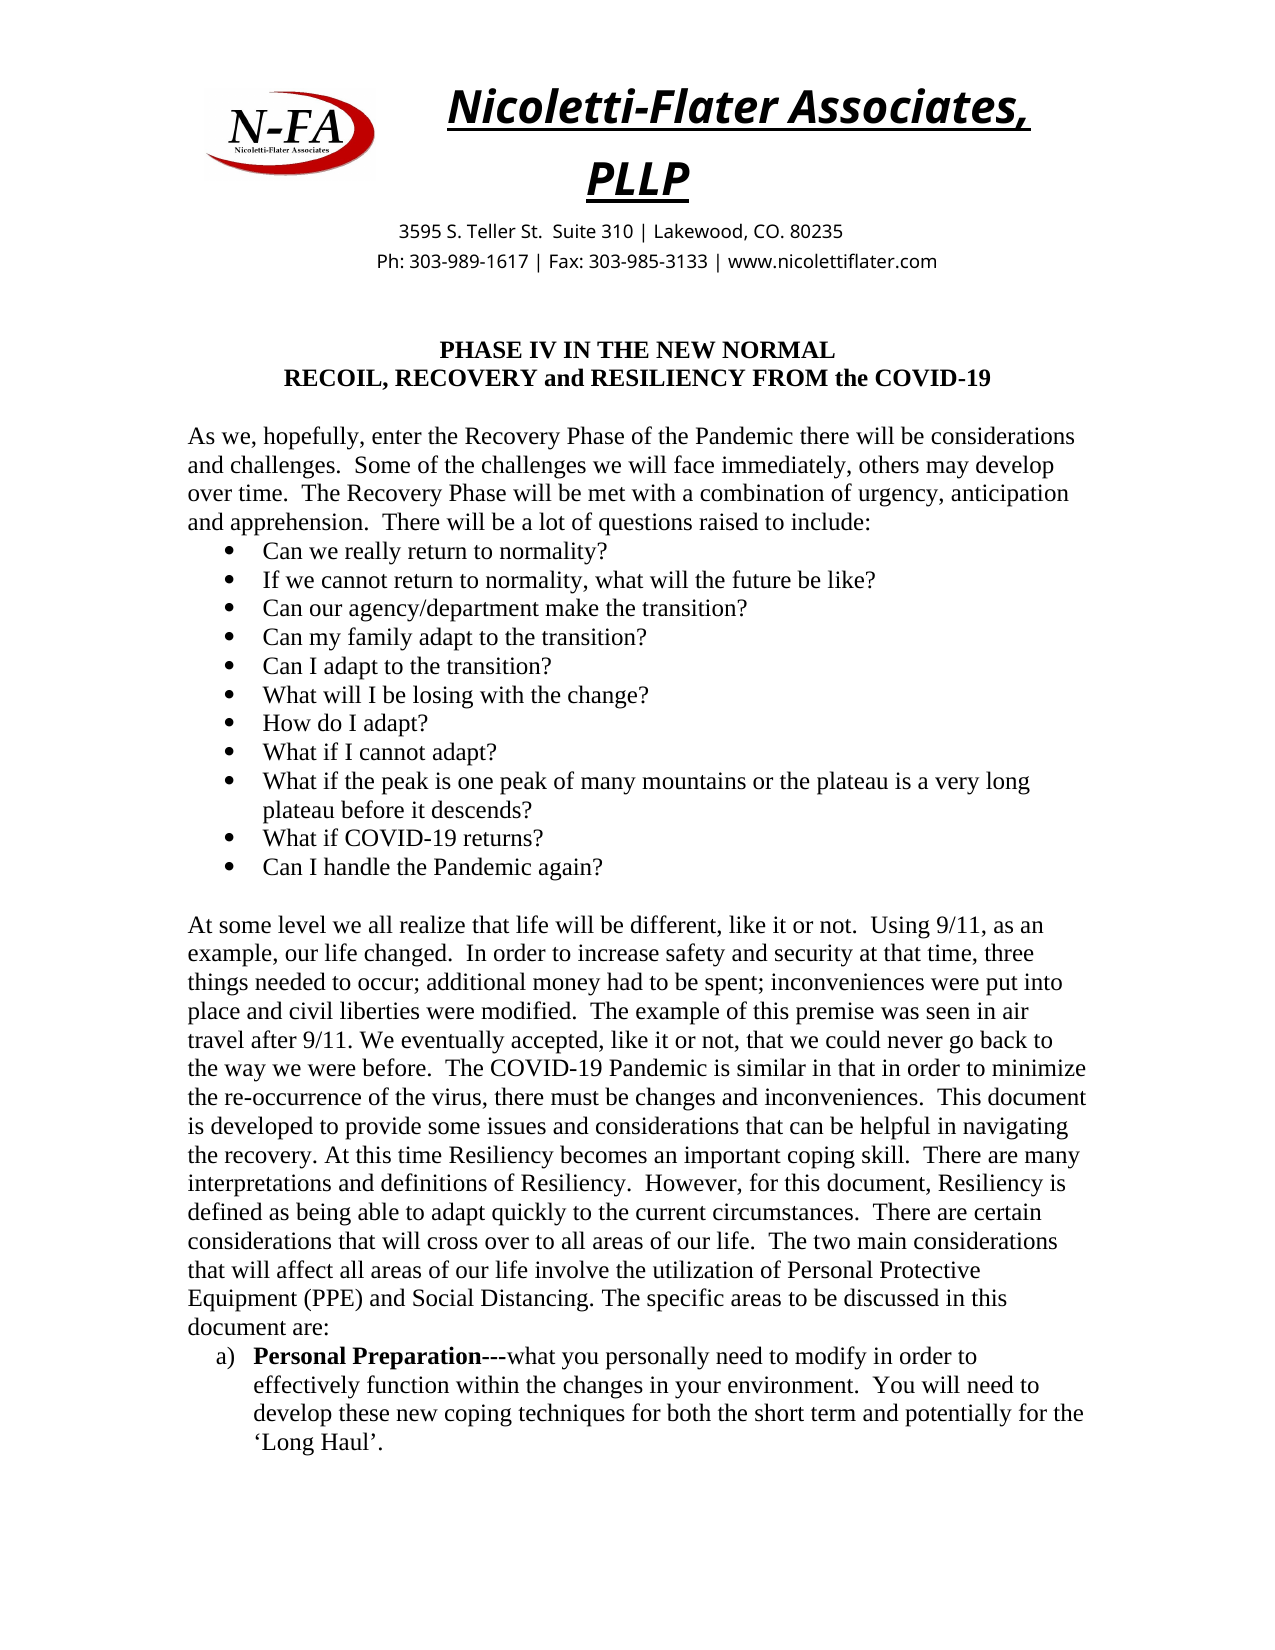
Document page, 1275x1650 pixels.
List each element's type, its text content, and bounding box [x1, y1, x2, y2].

text PHASE IV IN THE NEW NORMAL [187, 335, 1087, 363]
list If we cannot return to normality, what will the future be like? [225, 565, 1087, 593]
list Personal Preparation---what you personally need to modify in order to effectively function within the changes in your environment. You will need to develop these new coping techniques for both the short term and potentially for the ‘Long Haul’. [216, 1341, 1087, 1456]
list What will I be losing with the change? [225, 680, 1087, 708]
list Can our agency/department make the transition? [225, 593, 1087, 622]
text As we, hopefully, enter the Recovery Phase of the Pandemic there will be considerations and challenges. Some of the challenges we will face immediately, others may develop over time. The Recovery Phase will be met with a combination of urgency, anticipation and apprehension. There will be a lot of questions raised to include: [187, 421, 1087, 536]
list How do I adapt? [225, 708, 1087, 737]
list What if the peak is one peak of many mountains or the plateau is a very long plateau before it descends? [225, 766, 1087, 823]
text At some level we all realize that life will be different, like it or not. Using 9/11, as an example, our life changed. In order to increase safety and security at that time, three things needed to occur; additional money had to be spent; inconveniences were put into place and civil liberties were modified. The example of this premise was seen in air travel after 9/11. We eventually accepted, like it or not, that we could never go back to the way we were before. The COVID-19 Pandemic is similar in that in order to minimize the re-occurrence of the virus, there must be changes and inconveniences. This document is developed to provide some issues and considerations that can be helpful in navigating the recovery. At this time Resiliency becomes an important coping skill. There are many interpretations and definitions of Resiliency. However, for this document, Resiliency is defined as being able to adapt quickly to the current circumstances. There are certain considerations that will cross over to all areas of our life. The two main considerations that will affect all areas of our life involve the utilization of Personal Protective Equipment (PPE) and Social Distancing. The specific areas to be discussed in this document are: [187, 910, 1087, 1341]
list What if COVID-19 returns? [225, 823, 1087, 852]
list What if I cannot adapt? [225, 737, 1087, 766]
list Can we really return to normality? [225, 536, 1087, 565]
list Can my family adapt to the transition? [225, 622, 1087, 651]
list Can I handle the Pandemic again? [225, 852, 1087, 881]
picture [203, 88, 377, 181]
text RECOIL, RECOVERY and RESILIENCY FROM the COVID-19 [187, 363, 1087, 392]
list Can I adapt to the transition? [225, 651, 1087, 680]
